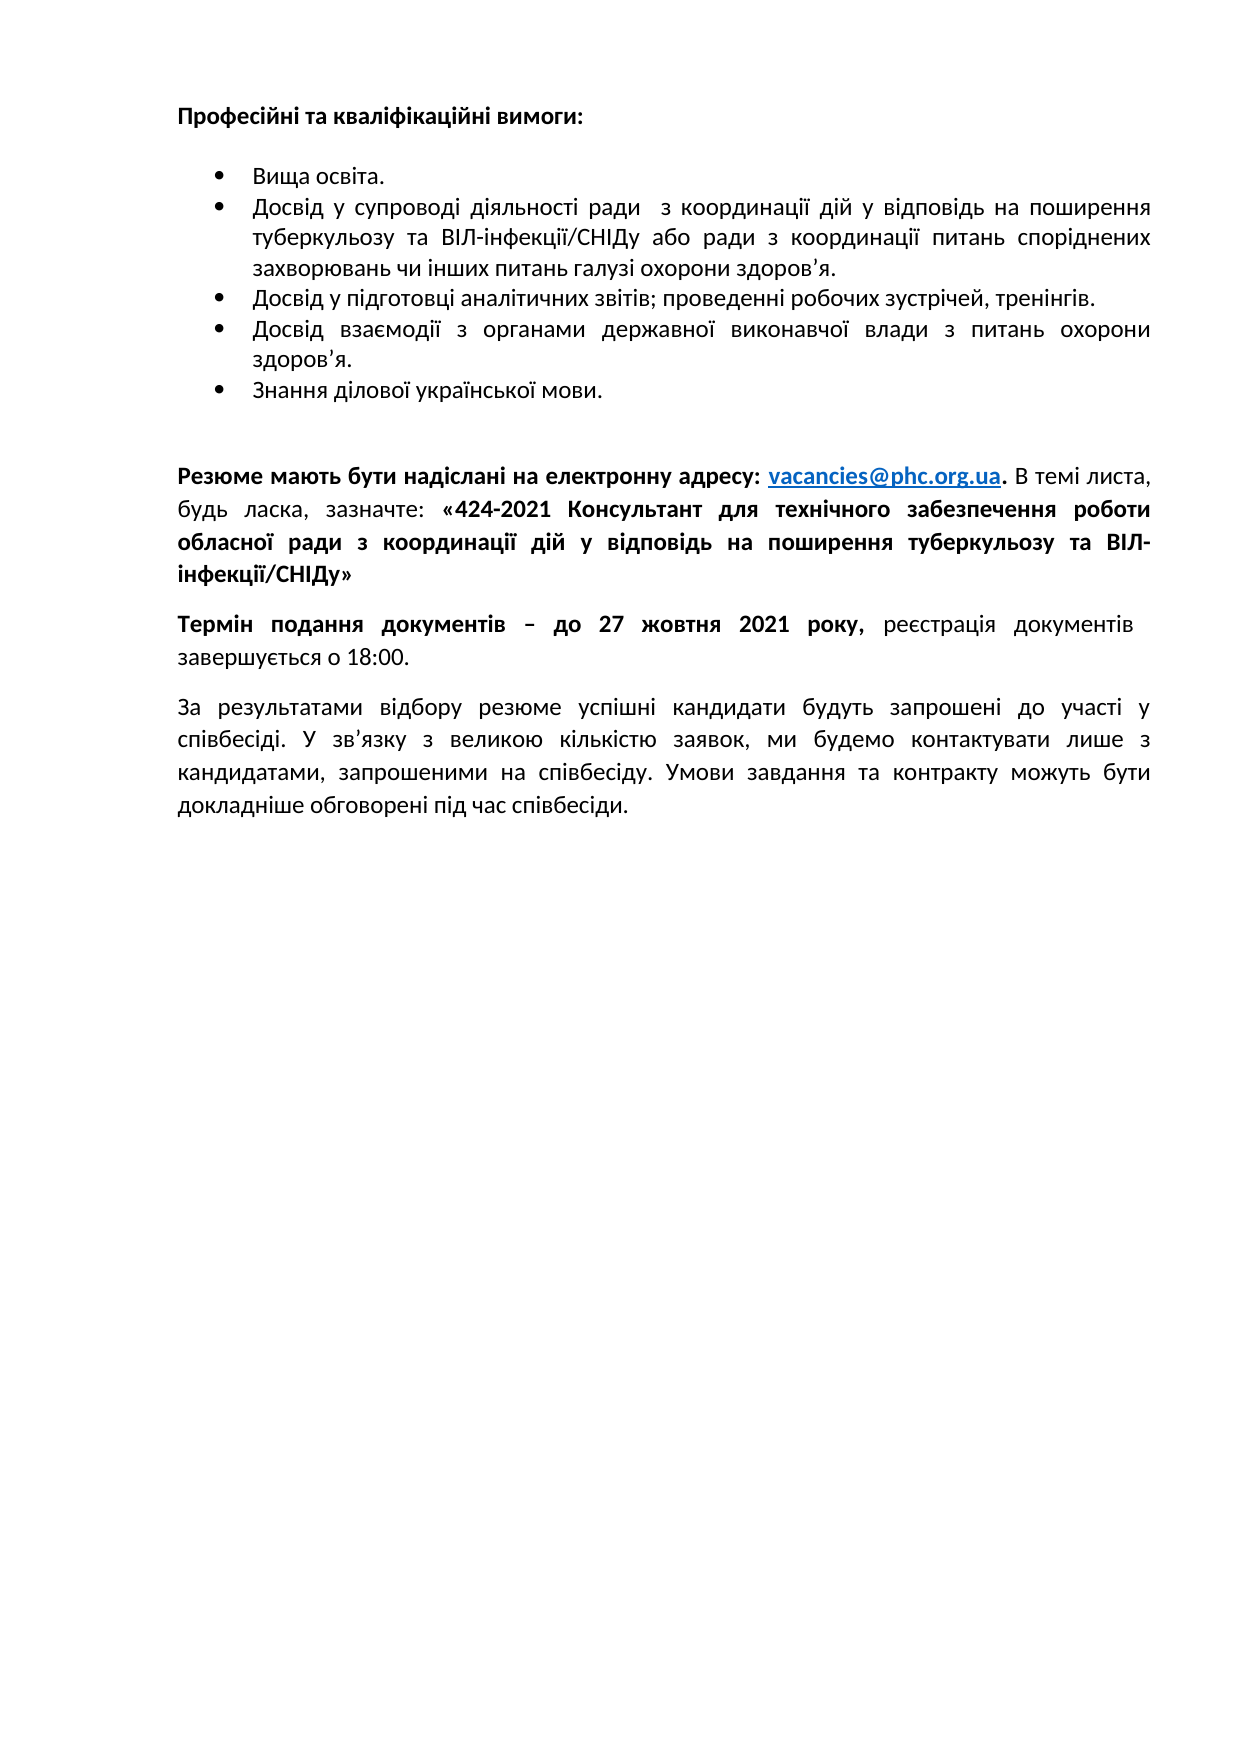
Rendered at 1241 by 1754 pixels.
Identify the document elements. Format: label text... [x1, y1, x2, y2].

list Досвід у супроводі діяльності ради з координації дій у відповідь на поширення туберкульозу та ВІЛ-інфекції/СНІДу або ради з координації питань споріднених захворювань чи інших питань галузі охорони здоров’я. [215, 191, 1152, 282]
list Досвід у підготовці аналітичних звітів; проведенні робочих зустрічей, тренінгів. [215, 282, 1152, 313]
list Вища освіта. [215, 160, 1152, 191]
text Термін подання документів – до 27 жовтня 2021 року, реєстрація документів завершується о 18:00. [177, 608, 1152, 672]
list Досвід взаємодії з органами державної виконавчої влади з питань охорони здоров’я. [215, 313, 1152, 374]
text Резюме мають бути надіслані на електронну адресу: vacancies@phc.org.ua. В темі листа, будь ласка, зазначте: «424-2021 Консультант для технічного забезпечення роботи обласної ради з координації дій у відповідь на поширення туберкульозу та ВІЛ-інфекції/СНІДу» [177, 460, 1152, 589]
list Знання ділової української мови. [215, 374, 1152, 404]
text За результатами відбору резюме успішні кандидати будуть запрошені до участі у співбесіді. У зв’язку з великою кількістю заявок, ми будемо контактувати лише з кандидатами, запрошеними на співбесіду. Умови завдання та контракту можуть бути докладніше обговорені під час співбесіди. [177, 691, 1152, 820]
list Професійні та кваліфікаційні вимоги: [177, 100, 1152, 131]
